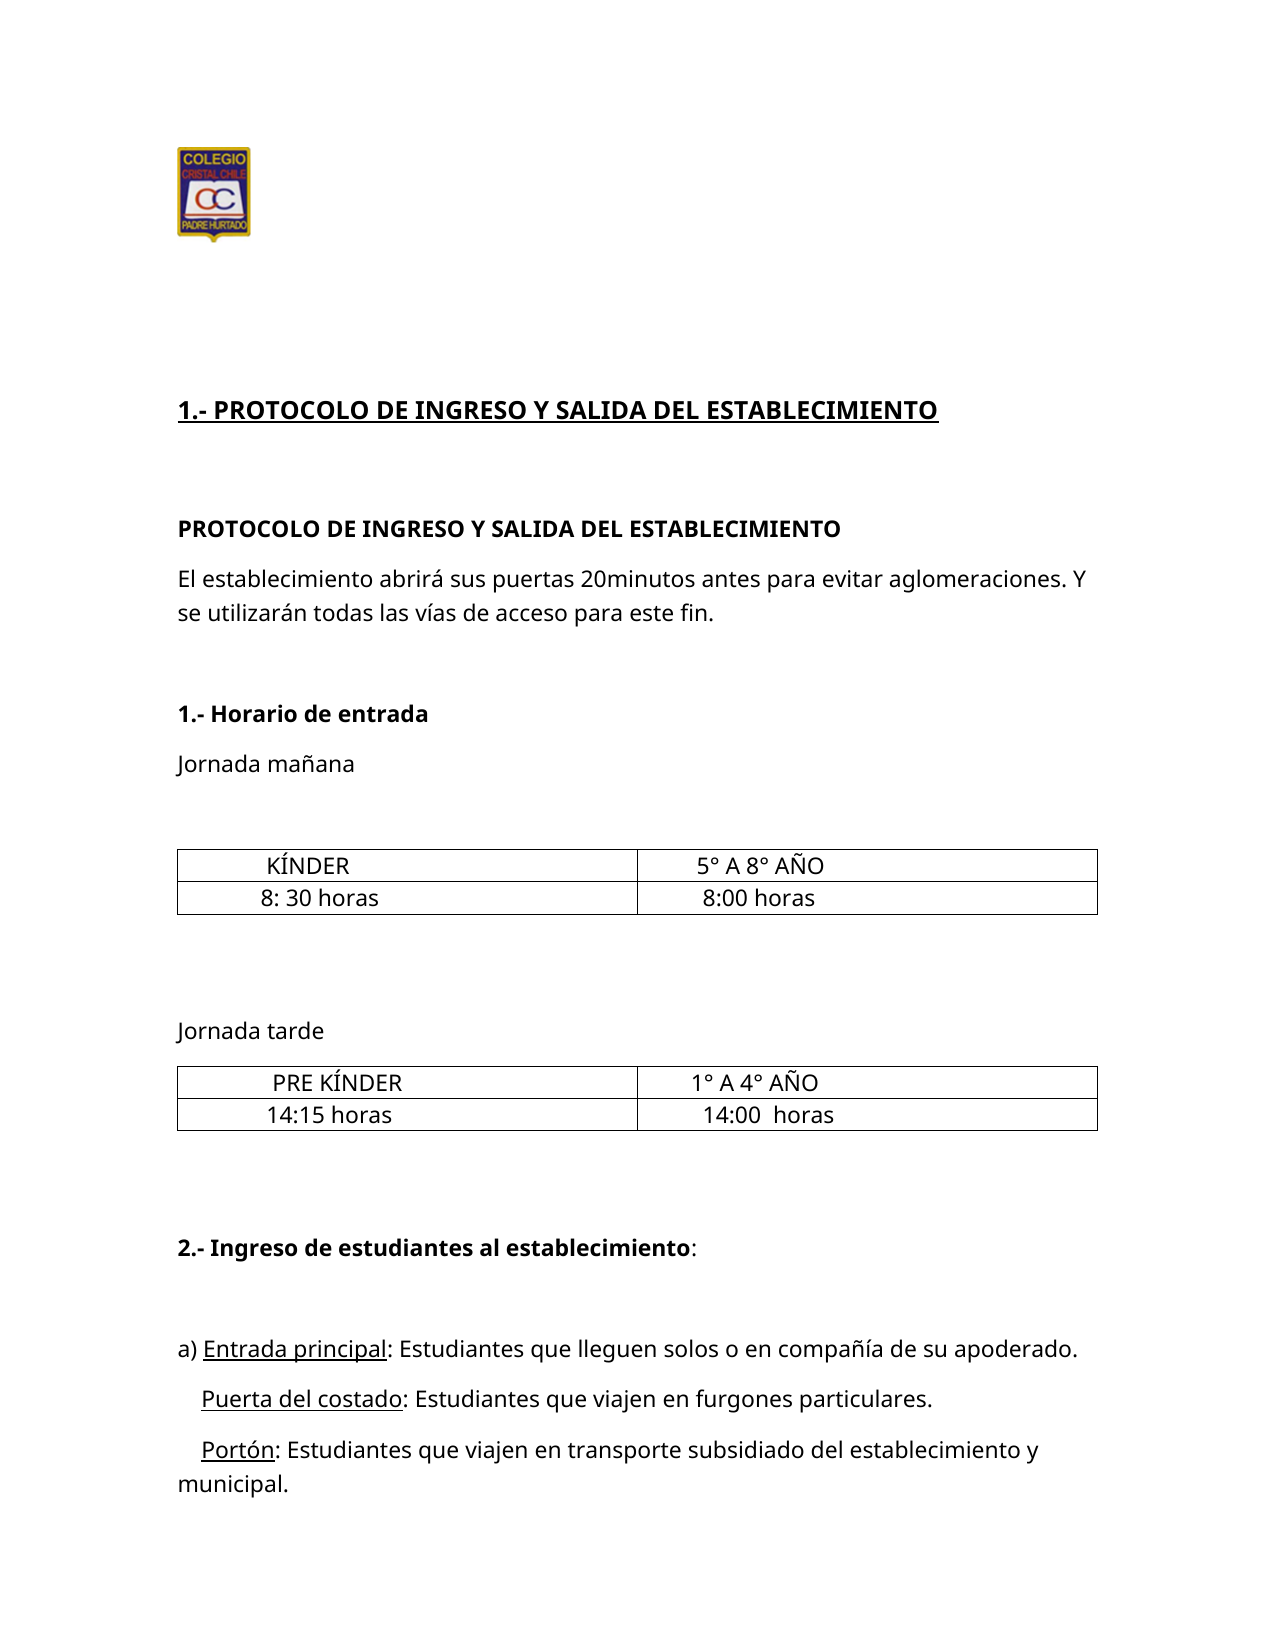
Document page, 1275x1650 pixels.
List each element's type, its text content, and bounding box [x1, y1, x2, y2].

table_cell 8:00 horas [638, 882, 1097, 913]
text Puerta del costado: Estudiantes que viajen en furgones particulares. [177, 1383, 1098, 1415]
text Portón: Estudiantes que viajen en transporte subsidiado del establecimiento y municipal. [177, 1434, 1098, 1499]
table_header KÍNDER [178, 850, 637, 881]
picture [177, 147, 255, 248]
table_header 1° A 4° AÑO [638, 1067, 1097, 1098]
table_cell 8: 30 horas [178, 882, 637, 913]
text Jornada tarde [177, 1015, 1098, 1047]
table_cell 14:00 horas [638, 1099, 1097, 1130]
text 1.- PROTOCOLO DE INGRESO Y SALIDA DEL ESTABLECIMIENTO [177, 393, 1098, 427]
table_cell 14:15 horas [178, 1099, 637, 1130]
text PROTOCOLO DE INGRESO Y SALIDA DEL ESTABLECIMIENTO [177, 513, 1098, 544]
text El establecimiento abrirá sus puertas 20minutos antes para evitar aglomeraciones. Y se utilizarán todas las vías de acceso para este fin. [177, 563, 1098, 628]
table_header 5° A 8° AÑO [638, 850, 1097, 881]
text 2.- Ingreso de estudiantes al establecimiento: [177, 1232, 1098, 1263]
text Jornada mañana [177, 748, 1098, 779]
text 1.- Horario de entrada [177, 698, 1098, 729]
table_header PRE KÍNDER [178, 1067, 637, 1098]
text a) Entrada principal: Estudiantes que lleguen solos o en compañía de su apoderado. [177, 1333, 1098, 1364]
